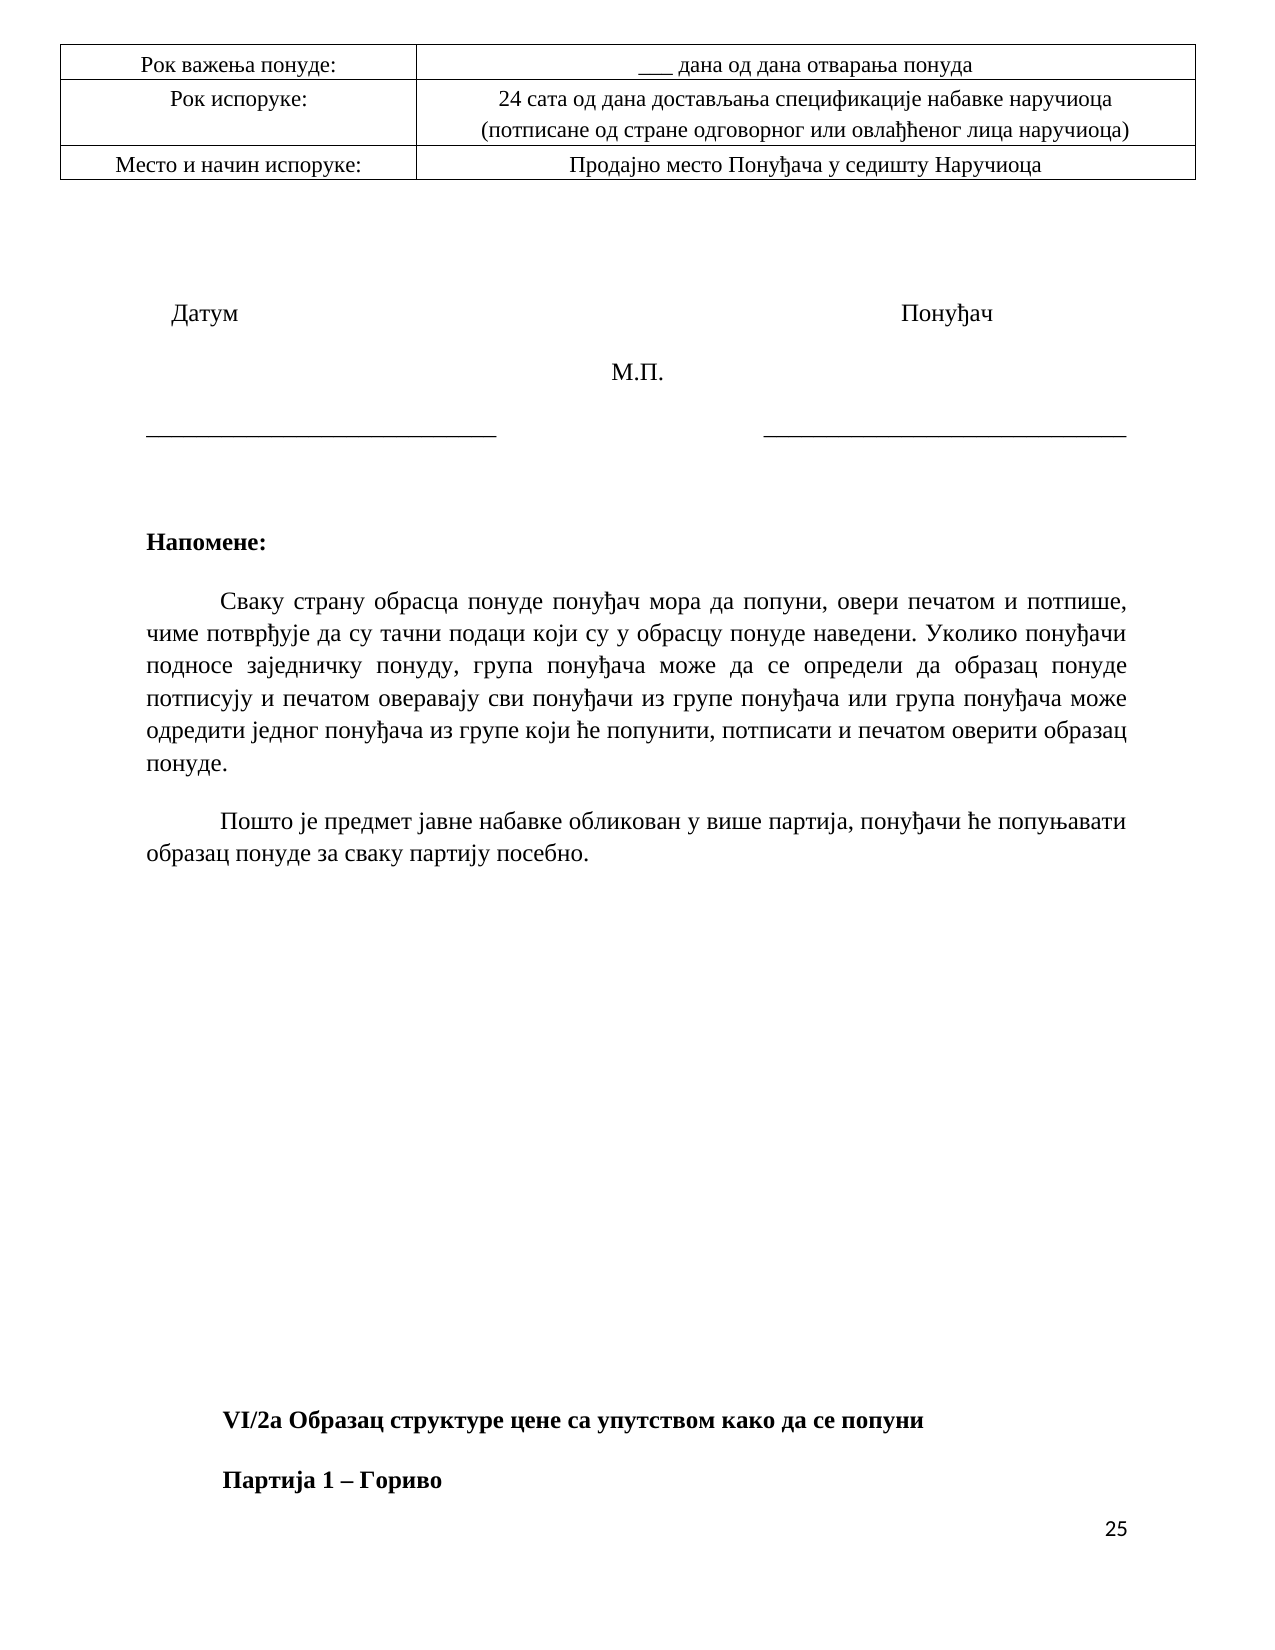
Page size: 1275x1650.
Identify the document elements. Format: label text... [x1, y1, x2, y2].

table_cell ___ дана од дана отварања понуда [417, 45, 1195, 79]
table_cell Место и начин испоруке: [61, 146, 416, 179]
text ____________________________ _____________________________ [146, 411, 1128, 439]
table_cell Рок важења понуде: [61, 45, 416, 79]
table_cell Продајно место Понуђача у седишту Наручиоца [417, 146, 1195, 179]
text Сваку страну обрасца понуде понуђач мора да попуни, овери печатом и потпише, чиме потврђује да су тачни подаци који су у обрасцу понуде наведени. Уколико понуђачи подносе заједничку понуду, група понуђача може да се определи да образац понуде потписују и печатом оверавају сви понуђачи из групе понуђача или група понуђача може одредити једног понуђача из групе који ће попунити, потписати и печатом оверити образац понуде. [146, 586, 1128, 776]
text Напомене: [146, 527, 1128, 556]
text Датум Понуђач [146, 298, 1128, 327]
table_cell 24 сата од дана достављања спецификације набавке наручиоца (потписане од стране одговорног или овлађћеног лица наручиоца) [417, 80, 1195, 144]
table_cell Рок испоруке: [61, 80, 416, 144]
text М.П. [161, 357, 1114, 386]
text Пошто је предмет јавне набавке обликован у више партија, понуђачи ће попуњавати образац понуде за сваку партију посебно. [146, 806, 1128, 867]
text VI/2а Образац структуре цене са упутством како да се попуни [222, 1405, 1128, 1434]
text Партија 1 – Гориво [222, 1465, 1128, 1493]
